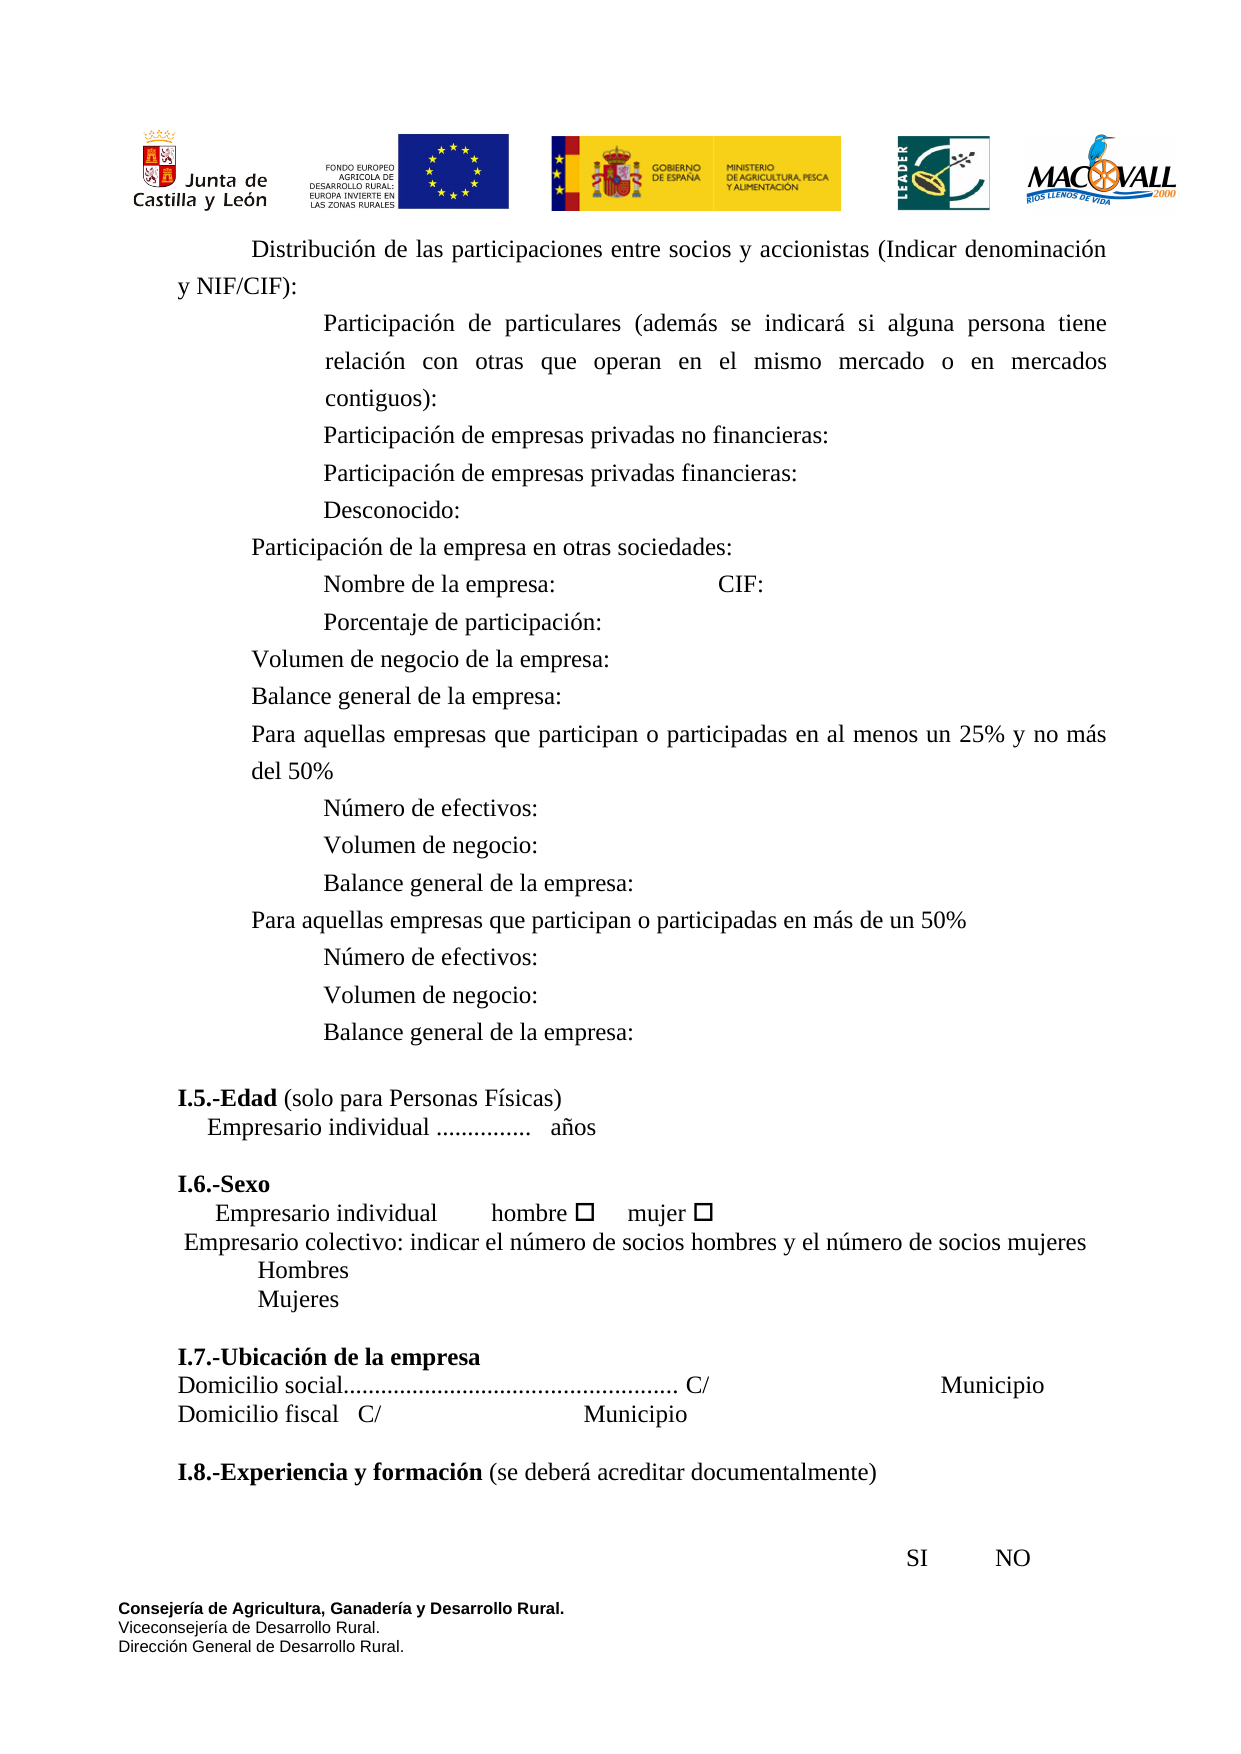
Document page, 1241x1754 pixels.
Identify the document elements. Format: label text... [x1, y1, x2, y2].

text Porcentaje de participación: [177, 607, 1107, 636]
text I.6.-Sexo [177, 1169, 1107, 1198]
picture [133, 129, 267, 211]
text I.7.-Ubicación de la empresa [177, 1342, 1107, 1371]
picture [551, 136, 842, 211]
text Para aquellas empresas que participan o participadas en al menos un 25% y no más del 50% [251, 719, 1107, 785]
text Distribución de las participaciones entre socios y accionistas (Indicar denominación y NIF/CIF): [177, 234, 1107, 300]
text SI NO [177, 1543, 1107, 1572]
text Participación de la empresa en otras sociedades: [177, 532, 1107, 561]
text I.5.-Edad (solo para Personas Físicas) [177, 1083, 1107, 1112]
text Para aquellas empresas que participan o participadas en más de un 50% [251, 905, 1107, 934]
text Empresario colectivo: indicar el número de socios hombres y el número de socios mujeres [177, 1227, 1107, 1256]
text I.8.-Experiencia y formación (se deberá acreditar documentalmente) [177, 1457, 1107, 1486]
picture [308, 132, 511, 211]
picture [1024, 133, 1177, 213]
text Balance general de la empresa: [177, 681, 1107, 710]
text Domicilio social C/ Municipio [177, 1371, 1107, 1399]
list Mujeres [177, 1284, 1107, 1313]
text Nombre de la empresa: CIF: [177, 569, 1107, 598]
list Hombres [177, 1256, 1107, 1284]
text Participación de empresas privadas financieras: [177, 458, 1107, 486]
text Domicilio fiscal C/ Municipio [177, 1399, 1107, 1428]
text Empresario individual años [177, 1112, 1107, 1141]
text Número de efectivos: [251, 793, 1107, 822]
text Participación de empresas privadas no financieras: [177, 420, 1107, 449]
text Desconocido: [177, 495, 1107, 524]
text Balance general de la empresa: [251, 868, 1107, 897]
text Balance general de la empresa: [251, 1017, 1107, 1046]
text Volumen de negocio: [251, 980, 1107, 1008]
text Participación de particulares (además se indicará si alguna persona tiene relación con otras que operan en el mismo mercado o en mercados contiguos): [251, 308, 1107, 412]
text Volumen de negocio de la empresa: [177, 644, 1107, 673]
text Número de efectivos: [251, 942, 1107, 971]
text Volumen de negocio: [251, 831, 1107, 859]
picture [897, 136, 990, 211]
text Empresario individual hombre mujer [177, 1198, 1107, 1227]
